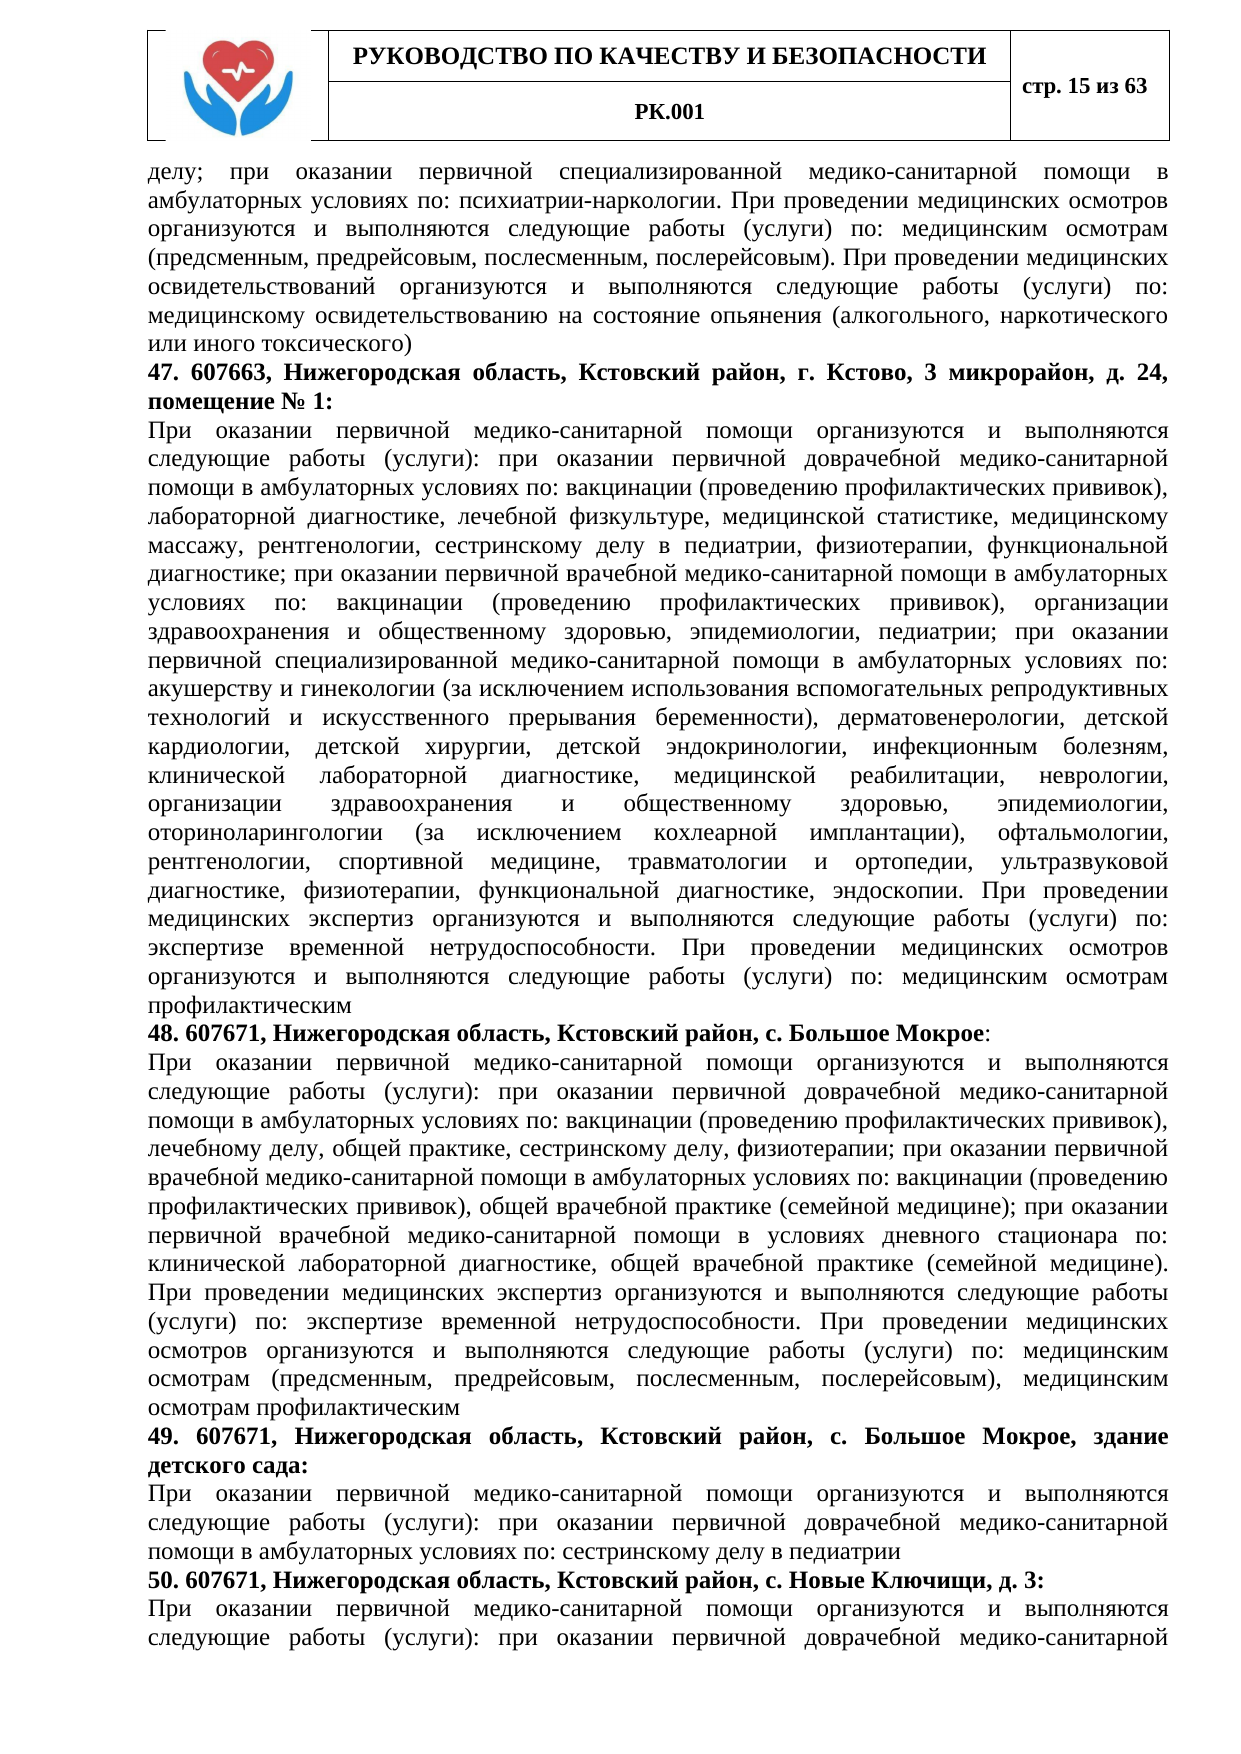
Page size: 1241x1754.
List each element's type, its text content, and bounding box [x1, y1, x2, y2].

text 50. 607671, Нижегородская область, Кстовский район, с. Новые Ключищи, д. 3: [148, 1565, 1169, 1593]
text При оказании первичной медико-санитарной помощи организуются и выполняются следующие работы (услуги): при оказании первичной доврачебной медико-санитарной помощи в амбулаторных условиях по: вакцинации (проведению профилактических прививок), лечебному делу, общей практике, сестринскому делу, физиотерапии; при оказании первичной врачебной медико-санитарной помощи в амбулаторных условиях по: вакцинации (проведению профилактических прививок), общей врачебной практике (семейной медицине); при оказании первичной врачебной медико-санитарной помощи в условиях дневного стационара по: клинической лабораторной диагностике, общей врачебной практике (семейной медицине). При проведении медицинских экспертиз организуются и выполняются следующие работы (услуги) по: экспертизе временной нетрудоспособности. При проведении медицинских осмотров организуются и выполняются следующие работы (услуги) по: медицинским осмотрам (предсменным, предрейсовым, послесменным, послерейсовым), медицинским осмотрам профилактическим [148, 1047, 1169, 1421]
text 49. 607671, Нижегородская область, Кстовский район, с. Большое Мокрое, здание детского сада: [148, 1421, 1169, 1478]
text 47. 607663, Нижегородская область, Кстовский район, г. Кстово, 3 микрорайон, д. 24, помещение № 1: [148, 357, 1169, 415]
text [148, 1593, 1169, 1651]
text При оказании первичной медико-санитарной помощи организуются и выполняются следующие работы (услуги): при оказании первичной доврачебной медико-санитарной помощи в амбулаторных условиях по: вакцинации (проведению профилактических прививок), лабораторной диагностике, лечебной физкультуре, медицинской статистике, медицинскому массажу, рентгенологии, сестринскому делу в педиатрии, физиотерапии, функциональной диагностике; при оказании первичной врачебной медико-санитарной помощи в амбулаторных условиях по: вакцинации (проведению профилактических прививок), организации здравоохранения и общественному здоровью, эпидемиологии, педиатрии; при оказании первичной специализированной медико-санитарной помощи в амбулаторных условиях по: акушерству и гинекологии (за исключением использования вспомогательных репродуктивных технологий и искусственного прерывания беременности), дерматовенерологии, детской кардиологии, детской хирургии, детской эндокринологии, инфекционным болезням, клинической лабораторной диагностике, медицинской реабилитации, неврологии, организации здравоохранения и общественному здоровью, эпидемиологии, оториноларингологии (за исключением кохлеарной имплантации), офтальмологии, рентгенологии, спортивной медицине, травматологии и ортопедии, ультразвуковой диагностике, физиотерапии, функциональной диагностике, эндоскопии. При проведении медицинских экспертиз организуются и выполняются следующие работы (услуги) по: экспертизе временной нетрудоспособности. При проведении медицинских осмотров организуются и выполняются следующие работы (услуги) по: медицинским осмотрам профилактическим [148, 415, 1169, 1018]
text При оказании первичной медико-санитарной помощи организуются и выполняются следующие работы (услуги): при оказании первичной доврачебной медико-санитарной помощи в амбулаторных условиях по: сестринскому делу в педиатрии [148, 1478, 1169, 1565]
text 48. 607671, Нижегородская область, Кстовский район, с. Большое Мокрое: [148, 1018, 1169, 1047]
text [148, 156, 1169, 357]
